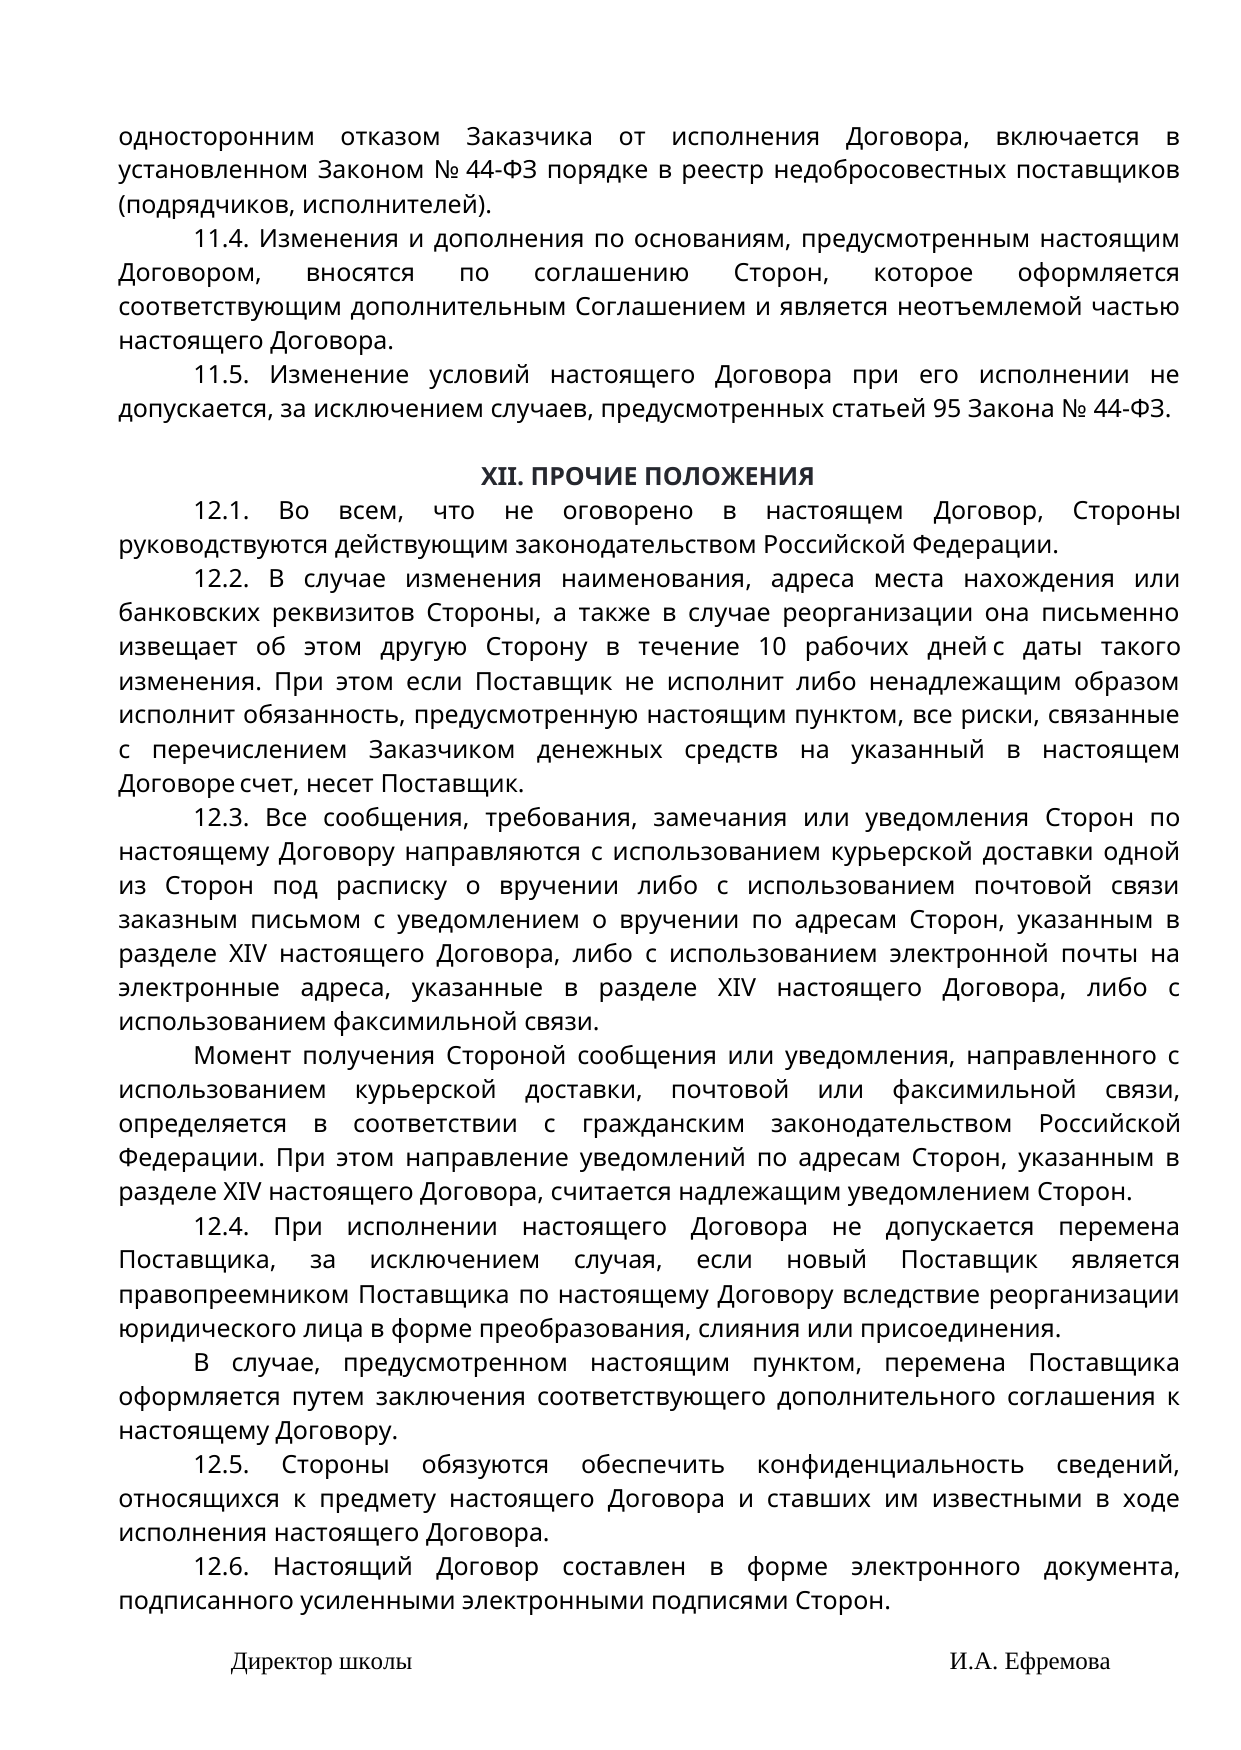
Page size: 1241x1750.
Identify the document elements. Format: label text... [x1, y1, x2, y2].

text 11.4. Изменения и дополнения по основаниям, предусмотренным настоящим Договором, вносятся по соглашению Сторон, которое оформляется соответствующим дополнительным Соглашением и является неотъемлемой частью настоящего Договора. [118, 220, 1181, 357]
text 12.5. Стороны обязуются обеспечить конфиденциальность сведений, относящихся к предмету настоящего Договора и ставших им известными в ходе исполнения настоящего Договора. [118, 1447, 1181, 1549]
text 12.4. При исполнении настоящего Договора не допускается перемена Поставщика, за исключением случая, если новый Поставщик является правопреемником Поставщика по настоящему Договору вследствие реорганизации юридического лица в форме преобразования, слияния или присоединения. [118, 1208, 1181, 1344]
text 12.2. В случае изменения наименования, адреса места нахождения или банковских реквизитов Стороны, а также в случае реорганизации она письменно извещает об этом другую Сторону в течение 10 рабочих дней с даты такого изменения. При этом если Поставщик не исполнит либо ненадлежащим образом исполнит обязанность, предусмотренную настоящим пунктом, все риски, связанные с перечислением Заказчиком денежных средств на указанный в настоящем Договоре счет, несет Поставщик. [118, 561, 1181, 799]
text Момент получения Стороной сообщения или уведомления, направленного с использованием курьерской доставки, почтовой или факсимильной связи, определяется в соответствии с гражданским законодательством Российской Федерации. При этом направление уведомлений по адресам Сторон, указанным в разделе XIV настоящего Договора, считается надлежащим уведомлением Сторон. [118, 1038, 1181, 1208]
text В случае, предусмотренном настоящим пунктом, перемена Поставщика оформляется путем заключения соответствующего дополнительного соглашения к настоящему Договору. [118, 1344, 1181, 1447]
text 12.3. Все сообщения, требования, замечания или уведомления Сторон по настоящему Договору направляются с использованием курьерской доставки одной из Сторон под расписку о вручении либо с использованием почтовой связи заказным письмом с уведомлением о вручении по адресам Сторон, указанным в разделе XIV настоящего Договора, либо с использованием электронной почты на электронные адреса, указанные в разделе XIV настоящего Договора, либо с использованием факсимильной связи. [118, 799, 1181, 1038]
text 11.5. Изменение условий настоящего Договора при его исполнении не допускается, за исключением случаев, предусмотренных статьей 95 Закона № 44-ФЗ. [118, 357, 1181, 425]
text 12.1. Во всем, что не оговорено в настоящем Договор, Стороны руководствуются действующим законодательством Российской Федерации. [118, 493, 1181, 561]
text 12.6. Настоящий Договор составлен в форме электронного документа, подписанного усиленными электронными подписями Сторон. [118, 1549, 1181, 1617]
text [118, 118, 1181, 220]
text XII. ПРОЧИЕ ПОЛОЖЕНИЯ [118, 459, 1181, 493]
